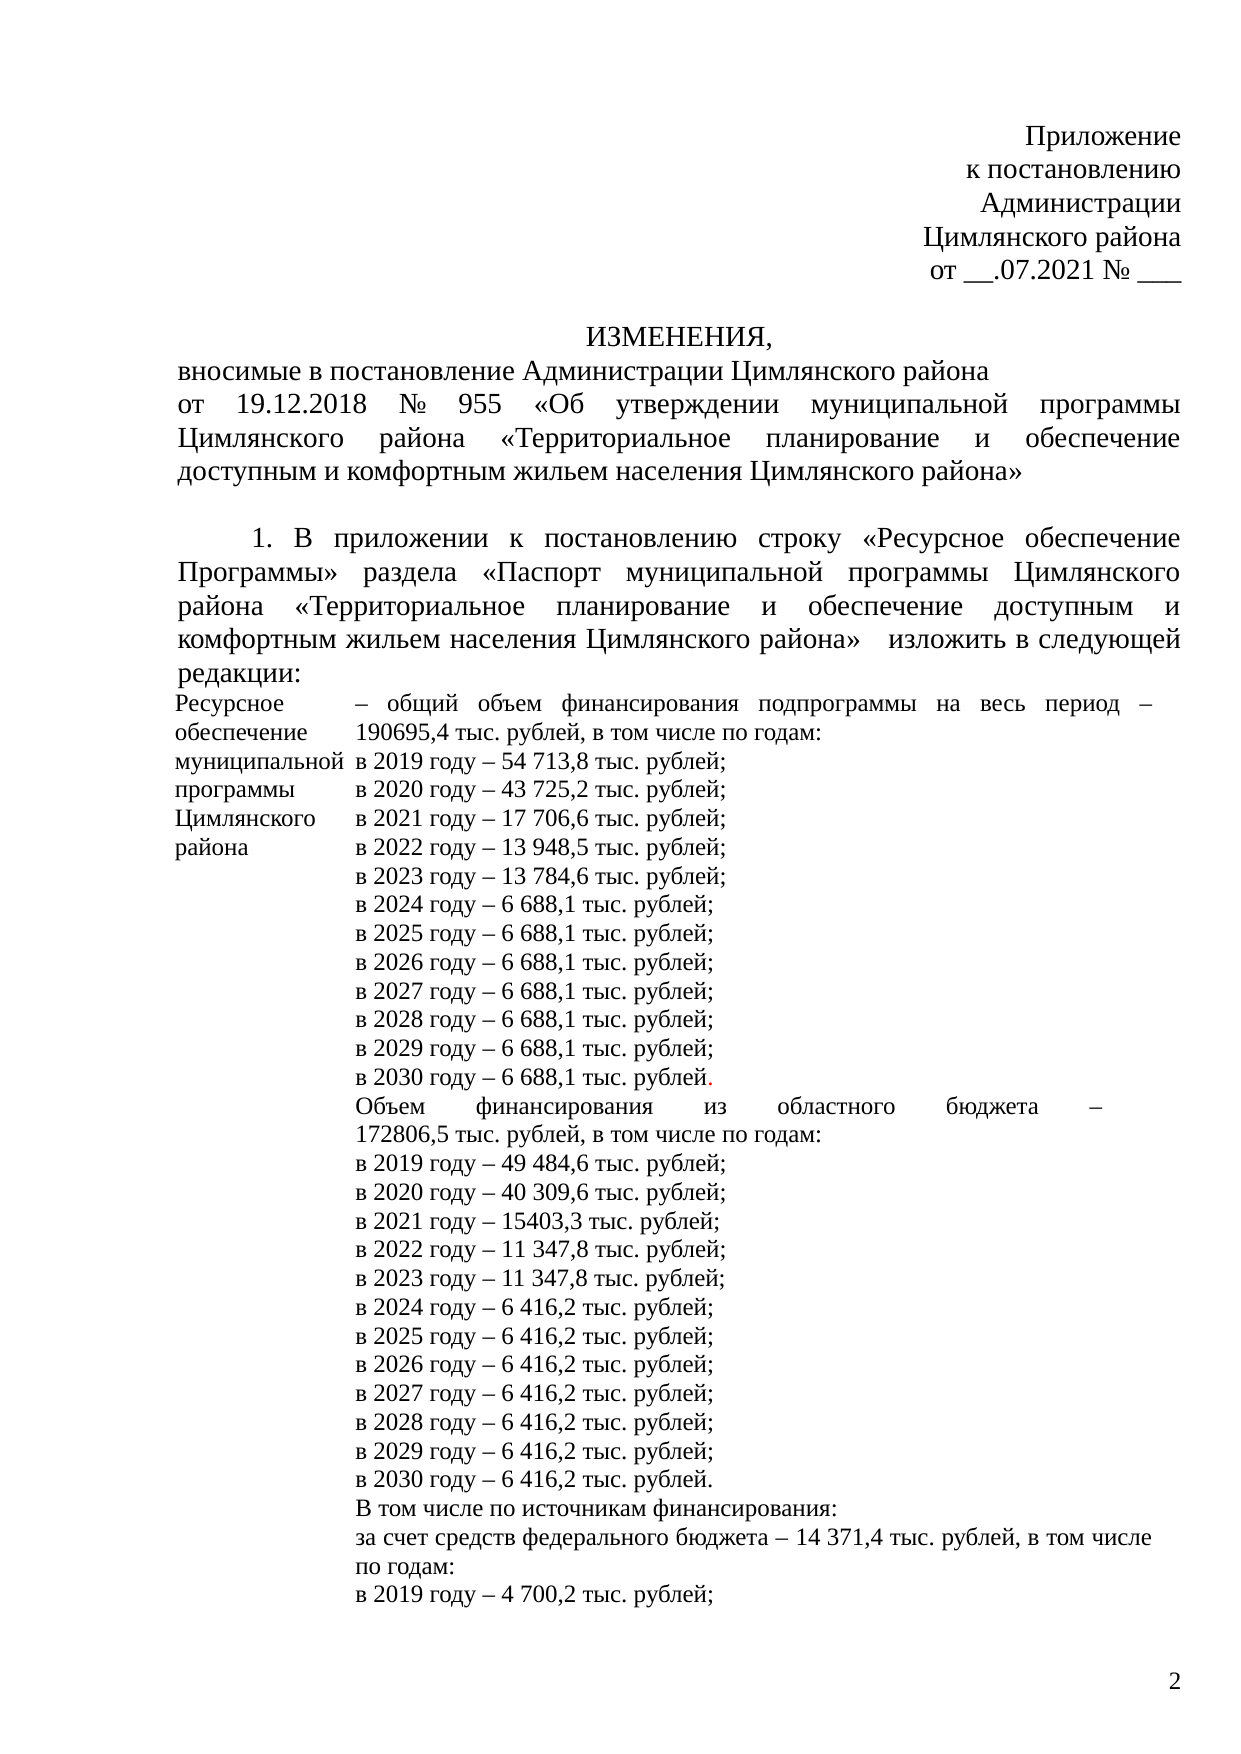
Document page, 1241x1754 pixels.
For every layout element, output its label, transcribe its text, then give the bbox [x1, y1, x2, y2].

text Приложение [177, 118, 1181, 152]
text 1. В приложении к постановлению строку «Ресурсное обеспечение Программы» раздела «Паспорт муниципальной программы Цимлянского района «Территориальное планирование и обеспечение доступным и комфортным жильем населения Цимлянского района» изложить в следующей редакции: [177, 521, 1181, 688]
text вносимые в постановление Администрации Цимлянского района [177, 353, 1181, 386]
title от __.07.2021 № ___ [177, 252, 1181, 286]
text Администрации [177, 185, 1181, 219]
text Цимлянского района [177, 219, 1181, 252]
text от 19.12.2018 № 955 «Об утверждении муниципальной программы Цимлянского района «Территориальное планирование и обеспечение доступным и комфортным жильем населения Цимлянского района» [177, 386, 1181, 487]
title к постановлению [177, 152, 1181, 185]
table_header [352, 688, 1155, 1608]
text ИЗМЕНЕНИЯ, [177, 319, 1181, 353]
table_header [172, 688, 352, 1608]
